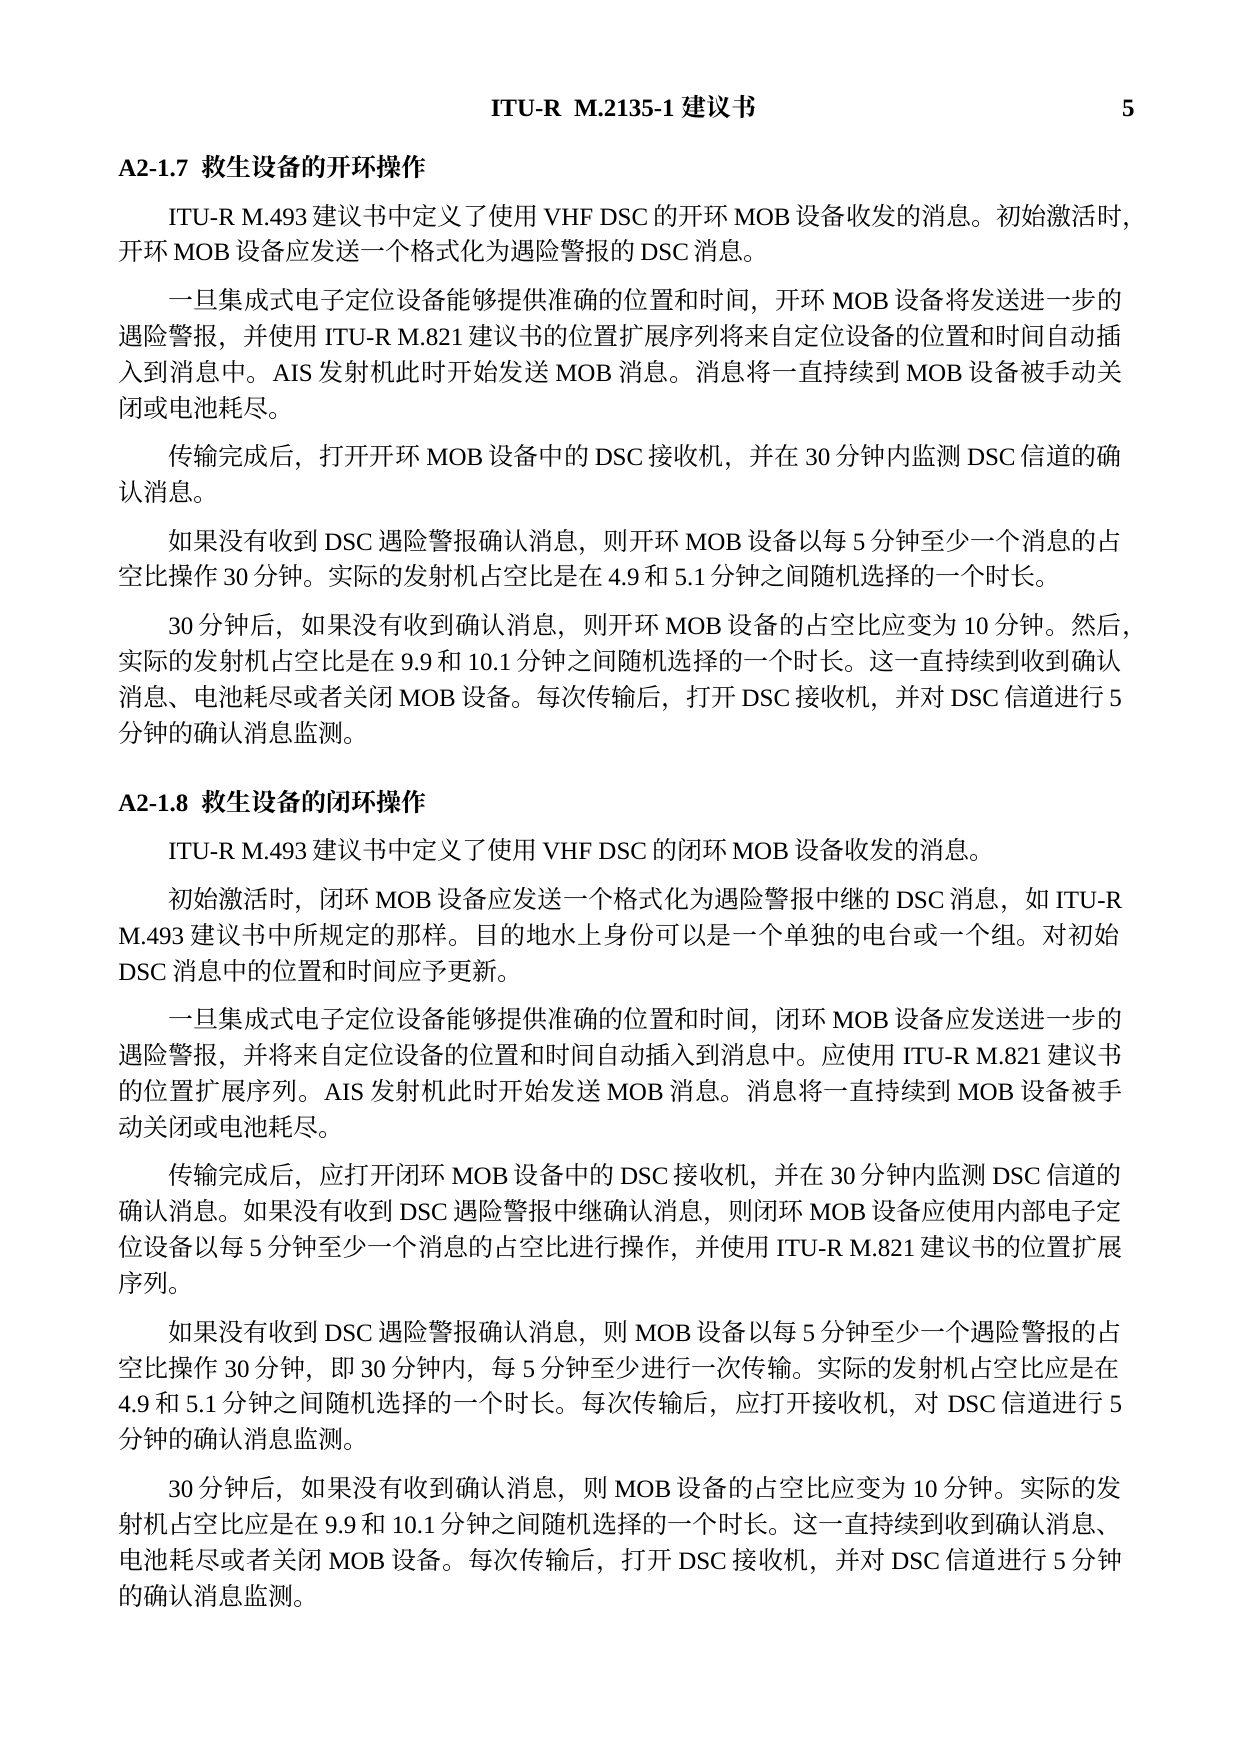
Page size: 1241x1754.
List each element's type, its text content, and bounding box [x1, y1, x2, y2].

text 传输完成后，打开开环MOB设备中的DSC接收机，并在30分钟内监测DSC信道的确认消息。 [118, 437, 1122, 509]
subtitle A2-1.8 救生设备的闭环操作 [118, 783, 1122, 818]
subtitle A2-1.7 救生设备的开环操作 [118, 148, 1122, 184]
text 传输完成后，应打开闭环MOB设备中的DSC接收机，并在30分钟内监测DSC信道的确认消息。如果没有收到DSC遇险警报中继确认消息，则闭环MOB设备应使用内部电子定位设备以每5分钟至少一个消息的占空比进行操作，并使用ITU-R M.821建议书的位置扩展序列。 [118, 1156, 1122, 1300]
text 如果没有收到DSC遇险警报确认消息，则MOB设备以每5分钟至少一个遇险警报的占空比操作30分钟，即30分钟内，每5分钟至少进行一次传输。实际的发射机占空比应是在4.9和5.1分钟之间随机选择的一个时长。每次传输后，应打开接收机，对DSC信道进行5分钟的确认消息监测。 [118, 1312, 1122, 1456]
text 30分钟后，如果没有收到确认消息，则开环MOB设备的占空比应变为10分钟。然后，实际的发射机占空比是在9.9和10.1分钟之间随机选择的一个时长。这一直持续到收到确认消息、电池耗尽或者关闭MOB设备。每次传输后，打开DSC接收机，并对DSC信道进行5分钟的确认消息监测。 [118, 606, 1122, 749]
text 一旦集成式电子定位设备能够提供准确的位置和时间，开环MOB设备将发送进一步的遇险警报，并使用ITU-R M.821建议书的位置扩展序列将来自定位设备的位置和时间自动插入到消息中。AIS发射机此时开始发送MOB消息。消息将一直持续到MOB设备被手动关闭或电池耗尽。 [118, 281, 1122, 424]
text 初始激活时，闭环MOB设备应发送一个格式化为遇险警报中继的DSC消息，如ITU-R M.493建议书中所规定的那样。目的地水上身份可以是一个单独的电台或一个组。对初始DSC消息中的位置和时间应予更新。 [118, 879, 1122, 987]
text 如果没有收到DSC遇险警报确认消息，则开环MOB设备以每5分钟至少一个消息的占空比操作30分钟。实际的发射机占空比是在4.9和5.1分钟之间随机选择的一个时长。 [118, 521, 1122, 593]
text ITU-R M.493建议书中定义了使用VHF DSC的闭环MOB设备收发的消息。 [118, 831, 1122, 867]
text ITU-R M.493建议书中定义了使用VHF DSC的开环MOB设备收发的消息。初始激活时，开环MOB设备应发送一个格式化为遇险警报的DSC消息。 [118, 196, 1122, 268]
text 一旦集成式电子定位设备能够提供准确的位置和时间，闭环MOB设备应发送进一步的遇险警报，并将来自定位设备的位置和时间自动插入到消息中。应使用ITU-R M.821建议书的位置扩展序列。AIS发射机此时开始发送MOB消息。消息将一直持续到MOB设备被手动关闭或电池耗尽。 [118, 1000, 1122, 1143]
text 30分钟后，如果没有收到确认消息，则MOB设备的占空比应变为10分钟。实际的发射机占空比应是在9.9和10.1分钟之间随机选择的一个时长。这一直持续到收到确认消息、电池耗尽或者关闭MOB设备。每次传输后，打开DSC接收机，并对DSC信道进行5分钟的确认消息监测。 [118, 1468, 1122, 1612]
